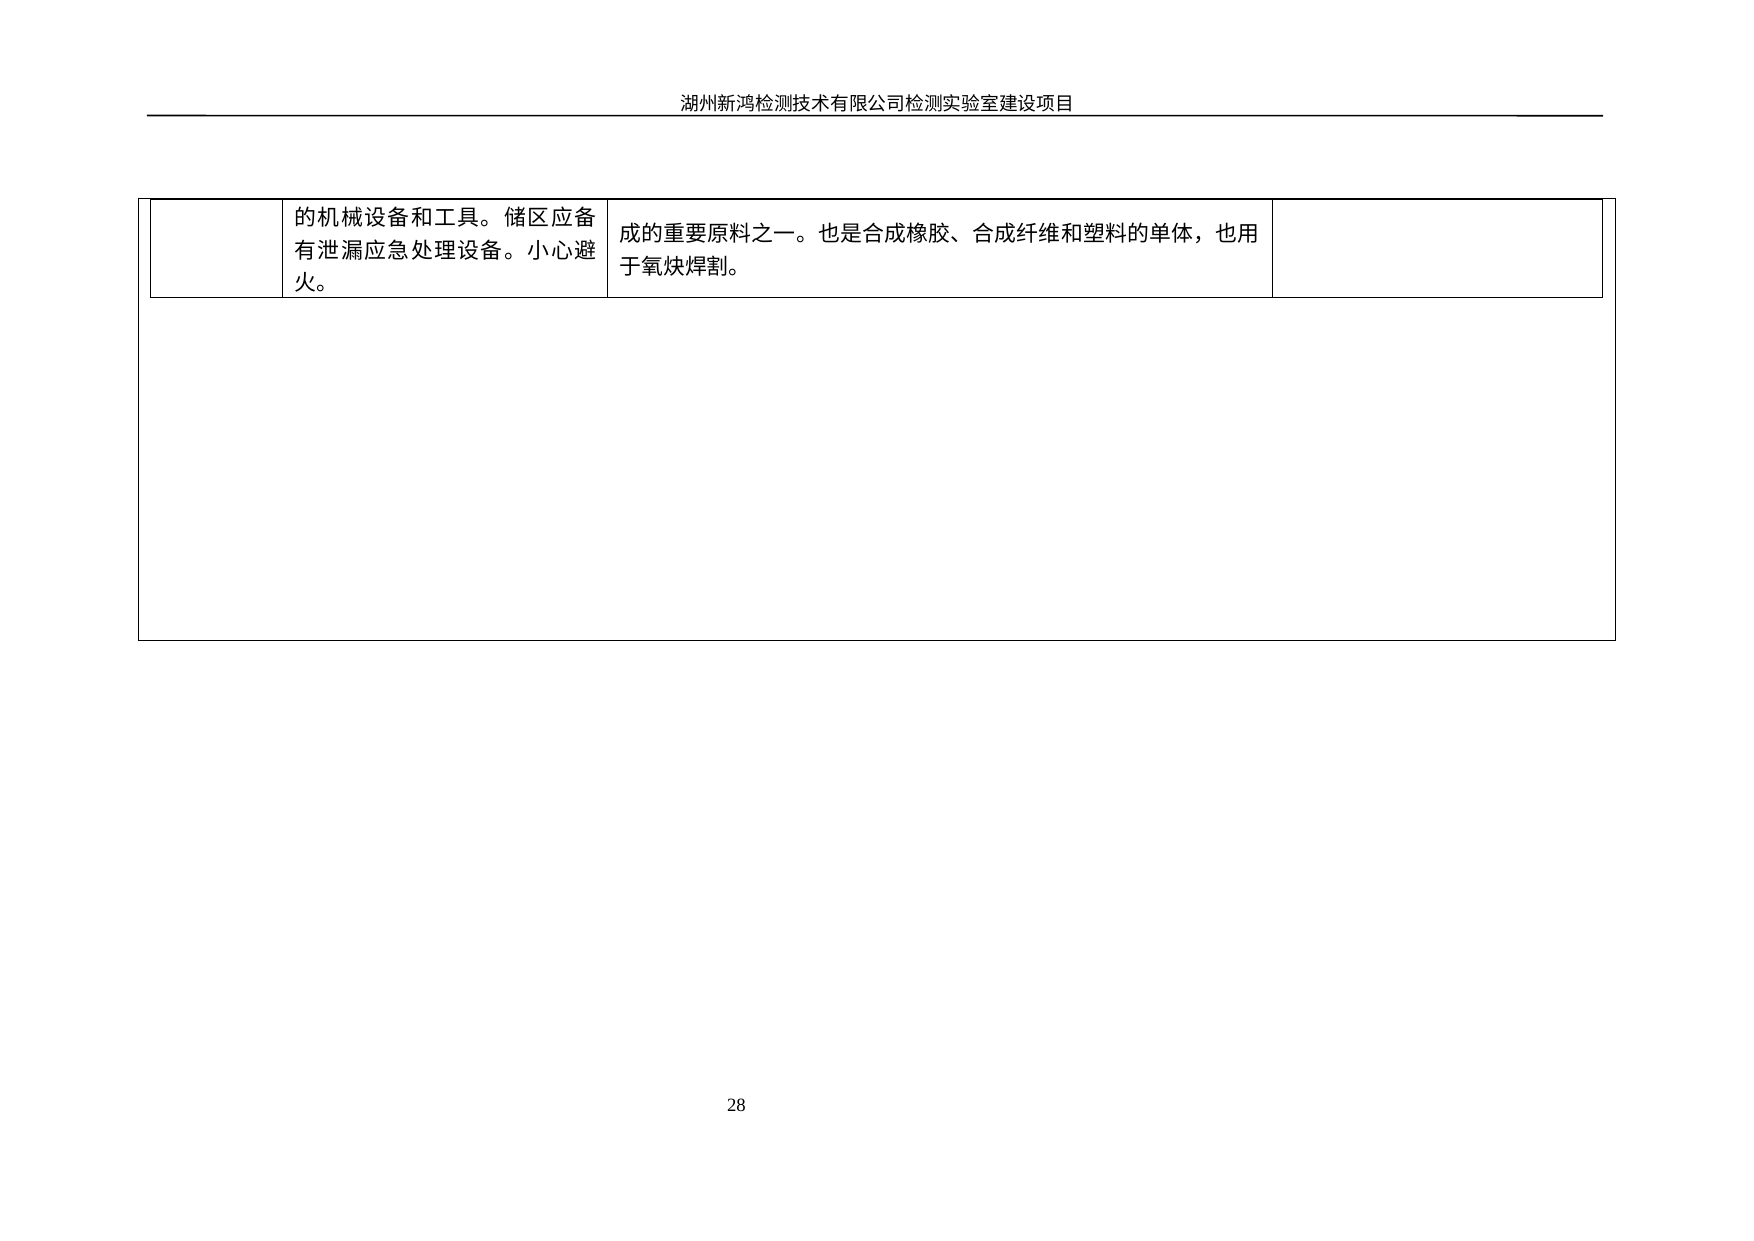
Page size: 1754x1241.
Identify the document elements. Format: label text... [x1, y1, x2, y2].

table_header 表1-7实验室主要化学试剂理化性质一览表 [139, 199, 1615, 639]
